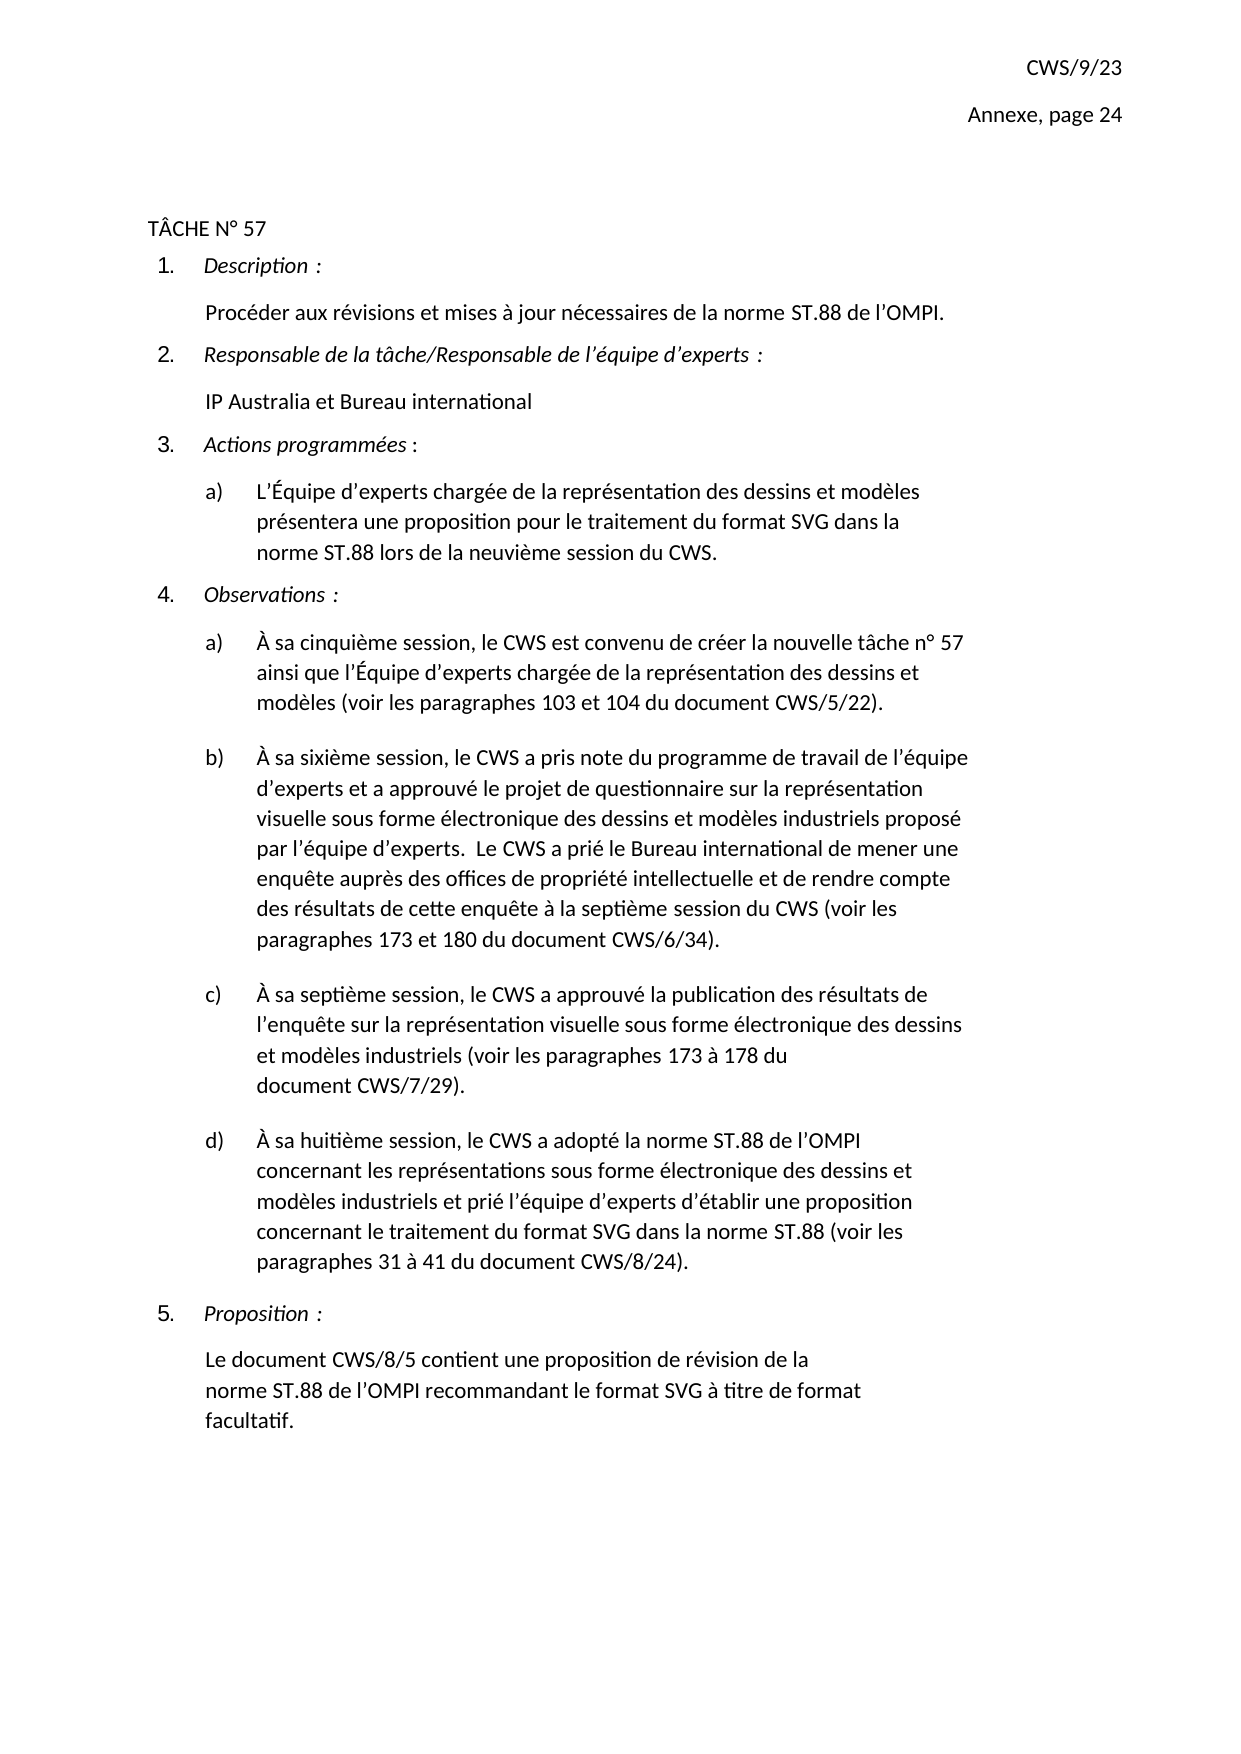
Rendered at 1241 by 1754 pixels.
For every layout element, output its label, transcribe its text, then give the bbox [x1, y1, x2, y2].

list À sa septième session, le CWS a approuvé la publication des résultats de l’enquête sur la représentation visuelle sous forme électronique des dessins et modèles industriels (voir les paragraphes 173 à 178 du document CWS/7/29). [205, 980, 977, 1099]
list Proposition : [157, 1299, 1122, 1327]
text Le document CWS/8/5 contient une proposition de révision de la norme ST.88 de l’OMPI recommandant le format SVG à titre de format facultatif. [205, 1346, 882, 1434]
text Procéder aux révisions et mises à jour nécessaires de la norme ST.88 de l’OMPI. [205, 298, 1122, 326]
text IP Australia et Bureau international [205, 387, 1122, 415]
list Responsable de la tâche/Responsable de l’équipe d’experts : [157, 341, 1122, 368]
list Actions programmées : [157, 430, 1122, 458]
list L’Équipe d’experts chargée de la représentation des dessins et modèles présentera une proposition pour le traitement du format SVG dans la norme ST.88 lors de la neuvième session du CWS. [205, 477, 927, 566]
list À sa huitième session, le CWS a adopté la norme ST.88 de l’OMPI concernant les représentations sous forme électronique des dessins et modèles industriels et prié l’équipe d’experts d’établir une proposition concernant le traitement du format SVG dans la norme ST.88 (voir les paragraphes 31 à 41 du document CWS/8/24). [205, 1126, 970, 1275]
list À sa sixième session, le CWS a pris note du programme de travail de l’équipe d’experts et a approuvé le projet de questionnaire sur la représentation visuelle sous forme électronique des dessins et modèles industriels proposé par l’équipe d’experts. Le CWS a prié le Bureau international de mener une enquête auprès des offices de propriété intellectuelle et de rendre compte des résultats de cette enquête à la septième session du CWS (voir les paragraphes 173 et 180 du document CWS/6/34). [205, 743, 977, 953]
subtitle Tâche n° 57 [148, 214, 1122, 242]
list Observations : [157, 580, 1122, 608]
list Description : [157, 251, 1122, 279]
list À sa cinquième session, le CWS est convenu de créer la nouvelle tâche n° 57 ainsi que l’Équipe d’experts chargée de la représentation des dessins et modèles (voir les paragraphes 103 et 104 du document CWS/5/22). [205, 628, 976, 716]
